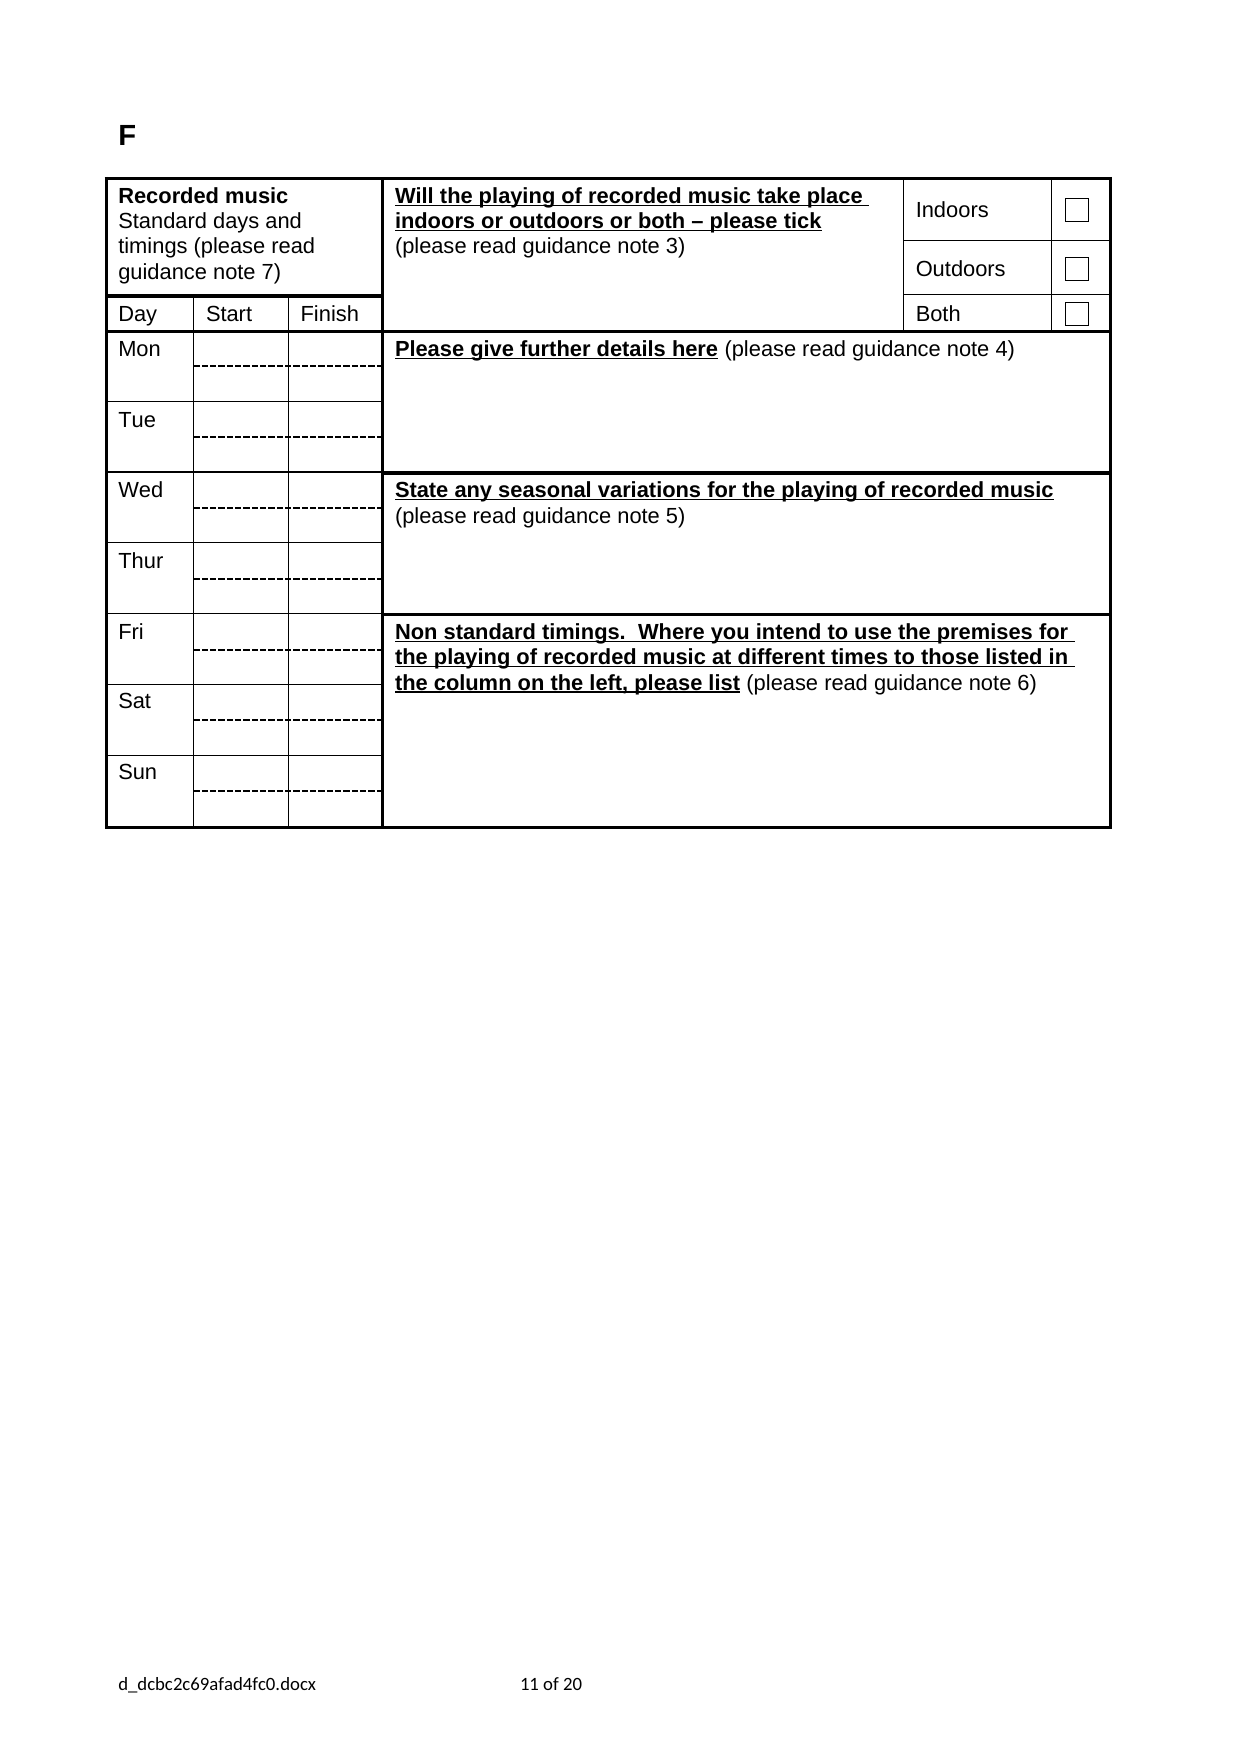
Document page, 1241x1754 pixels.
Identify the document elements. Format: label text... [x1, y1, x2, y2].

table_cell [289, 790, 381, 826]
table_cell Start [194, 298, 288, 330]
table_cell Non standard timings. Where you intend to use the premises for the playing of recorded music at different times to those listed in the column on the left, please list (please read guidance note 6) [384, 616, 1109, 826]
table_cell Please give further details here (please read guidance note 4) [384, 333, 1109, 471]
table_header Indoors [904, 180, 1051, 239]
table_cell [289, 365, 381, 401]
table_cell [289, 333, 381, 365]
table_cell [289, 756, 381, 790]
table_cell [194, 402, 288, 436]
text F [118, 118, 1122, 152]
table_cell [194, 333, 288, 365]
table_header Will the playing of recorded music take place indoors or outdoors or both – please tick (please read guidance note 3) [384, 180, 903, 330]
table_cell [194, 436, 288, 471]
table_cell [194, 365, 288, 401]
table_cell [289, 578, 381, 613]
table_cell [194, 543, 288, 578]
table_cell [289, 719, 381, 755]
table_cell State any seasonal variations for the playing of recorded music (please read guidance note 5) [384, 475, 1109, 613]
table_cell Tue [108, 402, 193, 471]
table_cell [194, 578, 288, 613]
table_cell Finish [289, 298, 381, 330]
table_cell [1052, 295, 1109, 330]
table_cell [194, 473, 288, 507]
table_header [1052, 180, 1109, 239]
table_cell [194, 756, 288, 790]
table_cell [289, 614, 381, 648]
table_cell Outdoors [904, 241, 1051, 294]
table_cell [289, 473, 381, 507]
table_cell Wed [108, 473, 193, 542]
table_cell [289, 685, 381, 719]
table_cell Thur [108, 543, 193, 613]
table_cell [289, 402, 381, 436]
table_cell [289, 649, 381, 684]
table_cell Sat [108, 685, 193, 755]
table_cell Mon [108, 333, 193, 401]
table_cell [289, 507, 381, 542]
table_cell Both [904, 295, 1051, 330]
table_cell [194, 685, 288, 719]
table_cell [289, 436, 381, 471]
table_cell [1052, 241, 1109, 294]
table_cell [194, 790, 288, 826]
table_cell [289, 543, 381, 578]
table_cell [194, 507, 288, 542]
table_cell Sun [108, 756, 193, 826]
table_cell [194, 719, 288, 755]
table_header Recorded music Standard days and timings (please read guidance note 7) [108, 180, 381, 294]
table_cell [194, 649, 288, 684]
table_cell [194, 614, 288, 648]
table_cell Day [108, 298, 193, 330]
table_cell Fri [108, 614, 193, 684]
